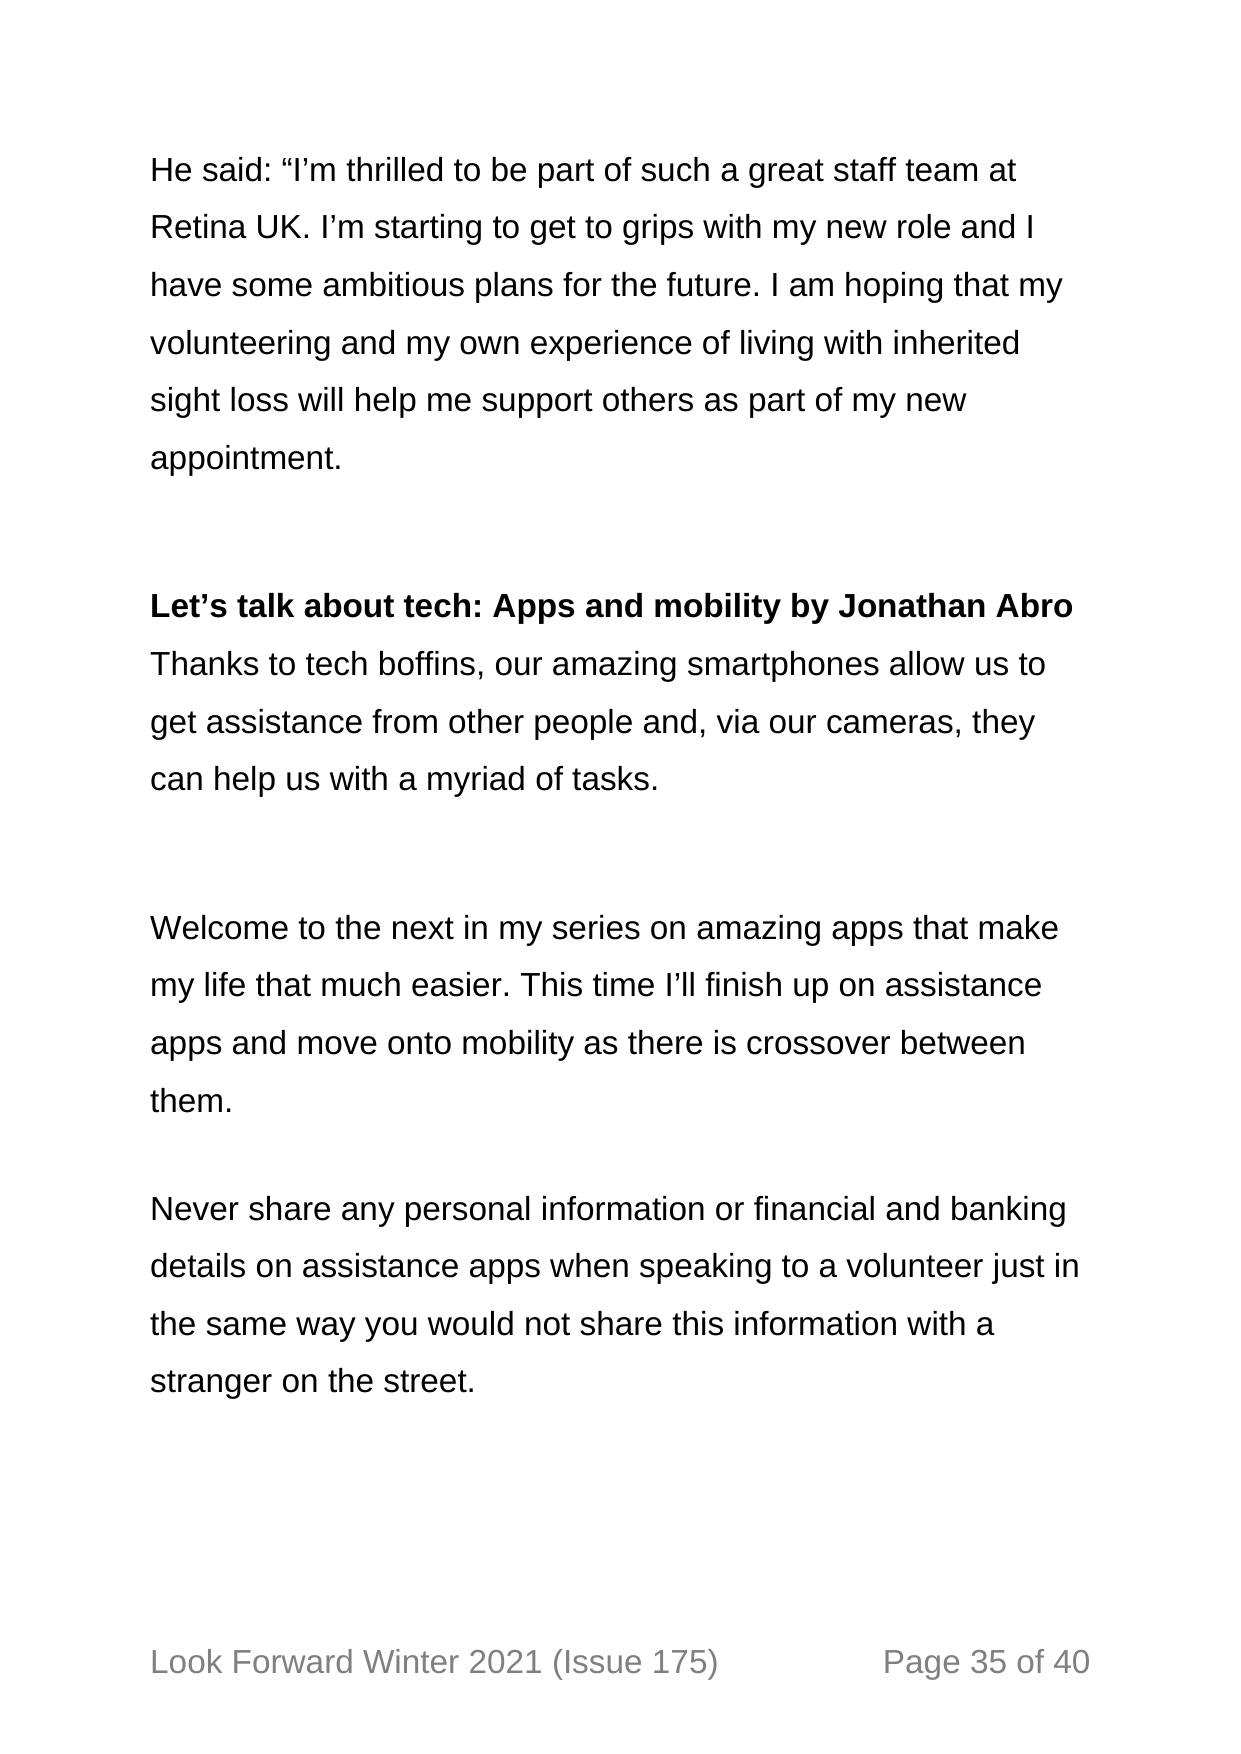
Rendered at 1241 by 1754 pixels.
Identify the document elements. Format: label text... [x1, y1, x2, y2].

text Welcome to the next in my series on amazing apps that make my life that much easier. This time I’ll finish up on assistance apps and move onto mobility as there is crossover between them. [150, 908, 1090, 1119]
text Never share any personal information or financial and banking details on assistance apps when speaking to a volunteer just in the same way you would not share this information with a stranger on the street. [150, 1188, 1090, 1400]
text Thanks to tech boffins, our amazing smartphones allow us to get assistance from other people and, via our cameras, they can help us with a myriad of tasks. [150, 644, 1090, 798]
subtitle Let’s talk about tech: Apps and mobility by Jonathan Abro [150, 587, 1090, 625]
text He said: “I’m thrilled to be part of such a great staff team at Retina UK. I’m starting to get to grips with my new role and I have some ambitious plans for the future. I am hoping that my volunteering and my own experience of living with inherited sight loss will help me support others as part of my new appointment. [150, 150, 1090, 476]
